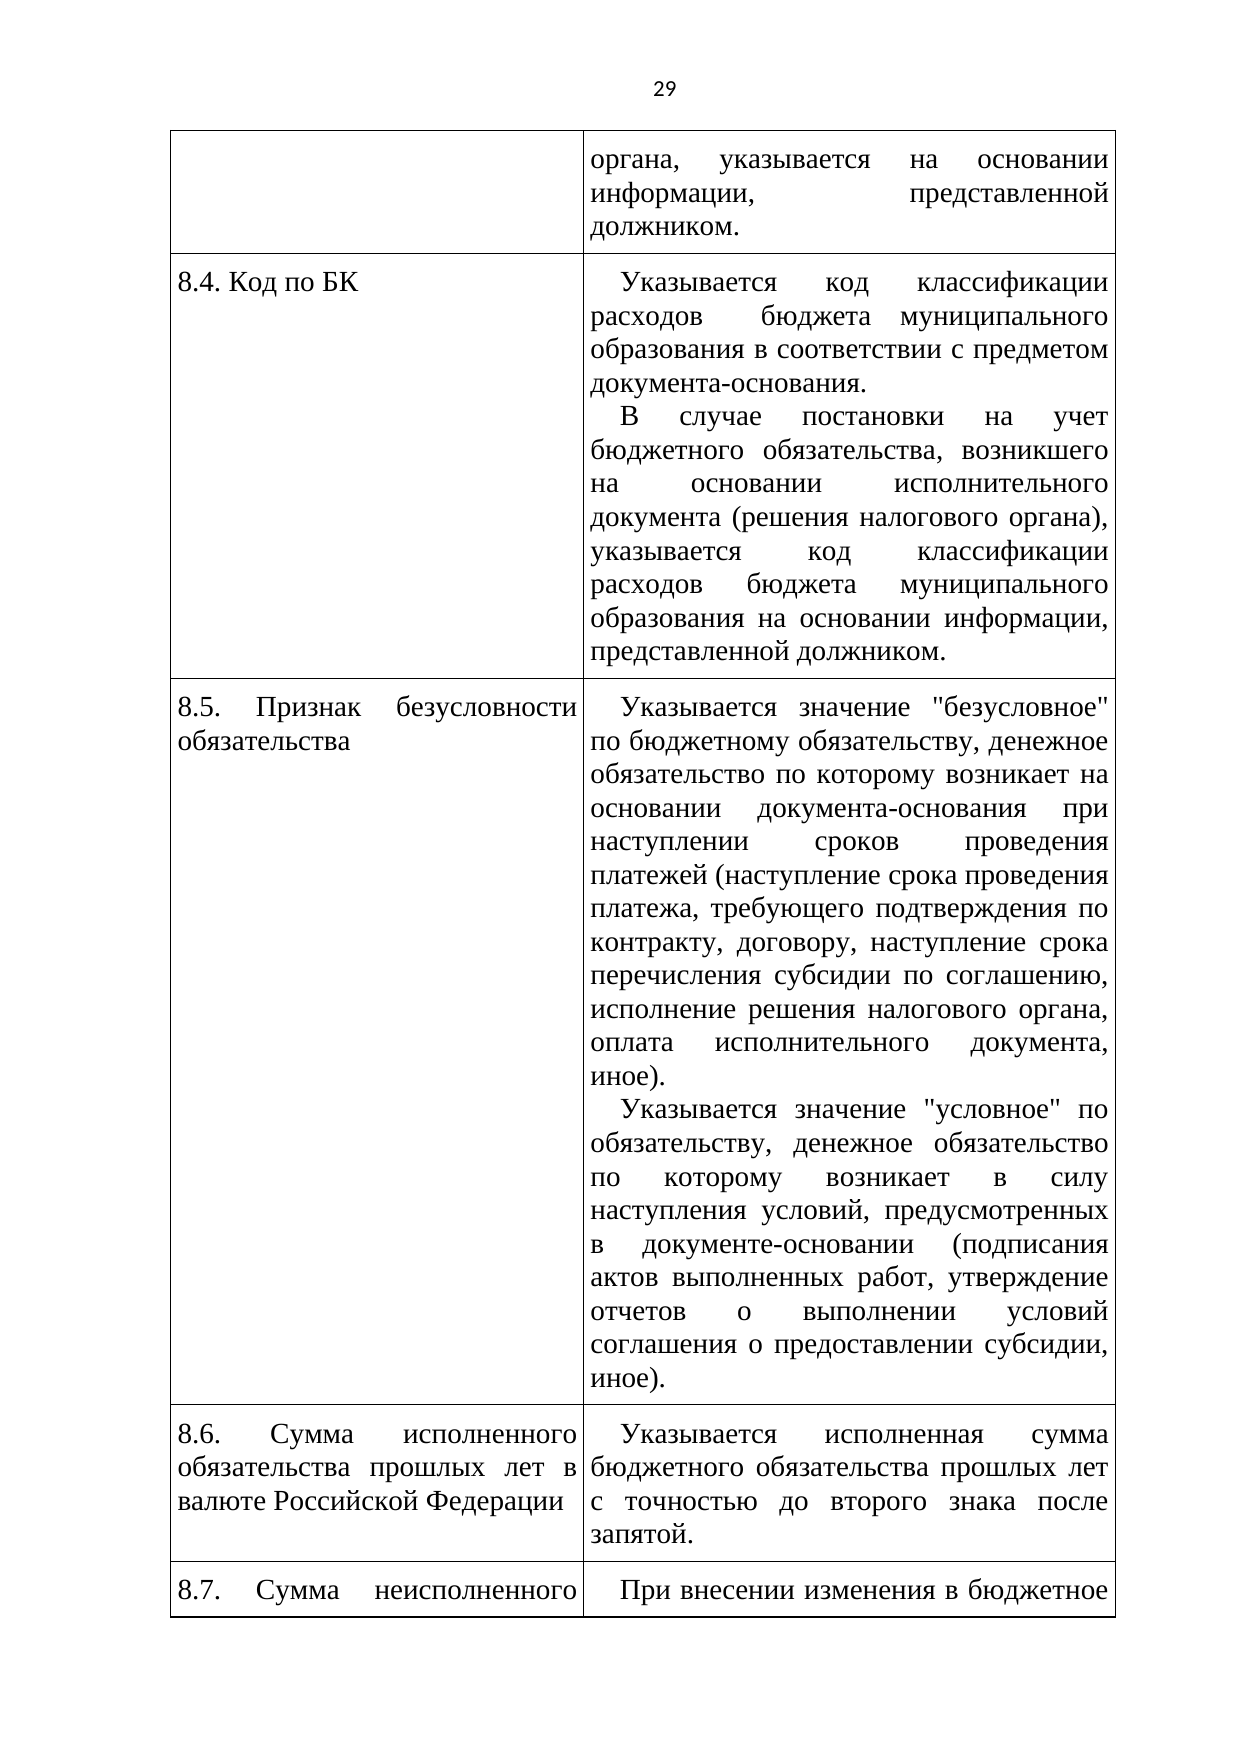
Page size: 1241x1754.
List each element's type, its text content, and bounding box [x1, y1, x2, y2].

table_cell 8.6. Сумма исполненного обязательства прошлых лет в валюте Российской Федерации [171, 1405, 583, 1561]
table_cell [171, 131, 583, 253]
table_cell 8.4. Код по БК [171, 254, 583, 677]
table_cell Указывается значение "безусловное" по бюджетному обязательству, денежное обязательство по которому возникает на основании документа-основания при наступлении сроков проведения платежей (наступление срока проведения платежа, требующего подтверждения по контракту, договору, наступление срока перечисления субсидии по соглашению, исполнение решения налогового органа, оплата исполнительного документа, иное). Указывается значение "условное" по обязательству, денежное обязательство по которому возникает в силу наступления условий, предусмотренных в документе-основании (подписания актов выполненных работ, утверждение отчетов о выполнении условий соглашения о предоставлении субсидии, иное). [584, 679, 1115, 1404]
table_cell Указывается исполненная сумма бюджетного обязательства прошлых лет с точностью до второго знака после запятой. [584, 1405, 1115, 1561]
table_cell 8.5. Признак безусловности обязательства [171, 679, 583, 1404]
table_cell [584, 131, 1115, 253]
table_cell Указывается код классификации расходов бюджета муниципального образования в соответствии с предметом документа-основания. В случае постановки на учет бюджетного обязательства, возникшего на основании исполнительного документа (решения налогового органа), указывается код классификации расходов бюджета муниципального образования на основании информации, представленной должником. [584, 254, 1115, 677]
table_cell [171, 1562, 583, 1616]
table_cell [584, 1562, 1115, 1616]
